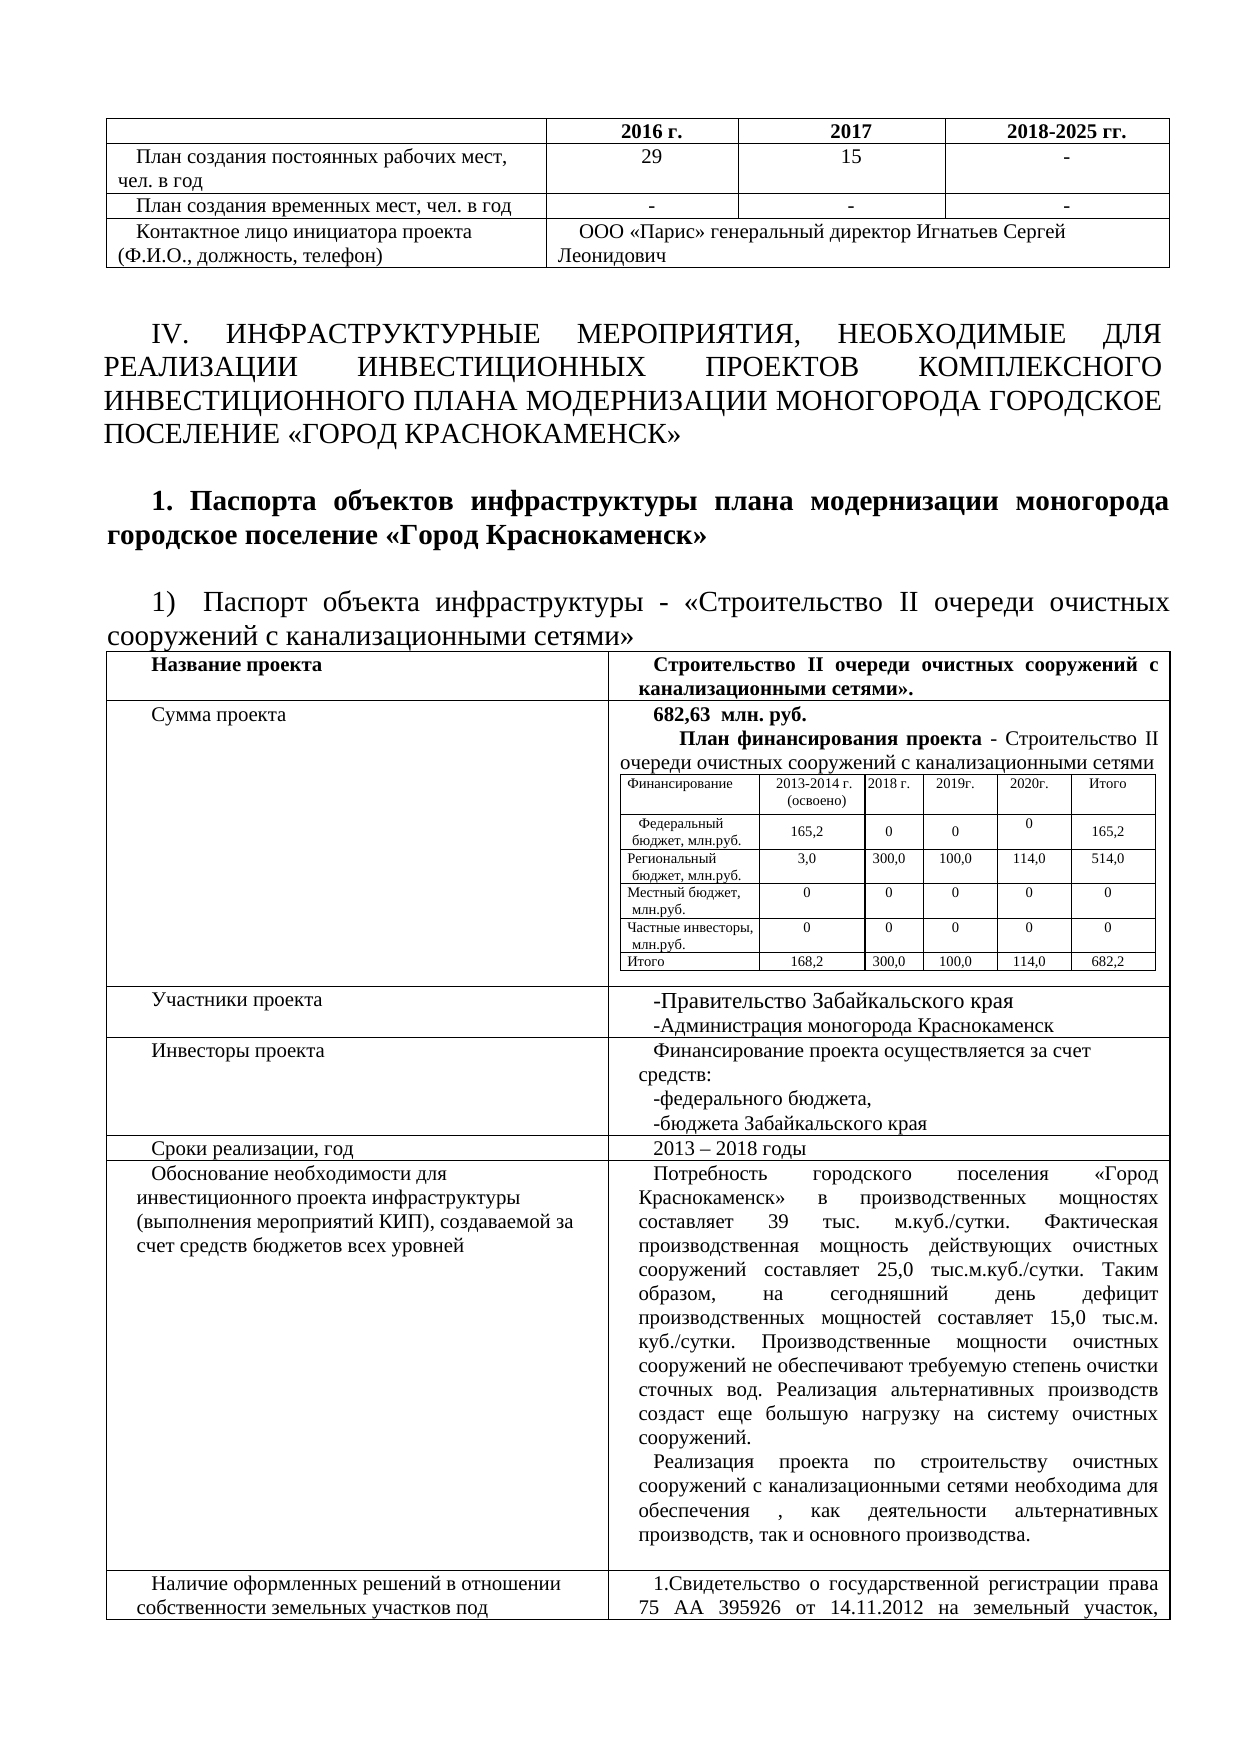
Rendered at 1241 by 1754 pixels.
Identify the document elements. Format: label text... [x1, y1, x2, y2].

table_cell 2017 [739, 119, 945, 143]
table_cell 29 [547, 144, 738, 192]
table_cell - [946, 144, 1169, 192]
table_cell Контактное лицо инициатора проекта (Ф.И.О., должность, телефон) [107, 219, 546, 267]
table_cell 2018-2025 гг. [946, 119, 1169, 143]
table_cell План создания постоянных рабочих мест, чел. в год [107, 144, 546, 192]
table_cell - [547, 194, 738, 217]
table_header IV. ИНФРАСТРУКТУРНЫЕ МЕРОПРИЯТИЯ, НЕОБХОДИМЫЕ ДЛЯ РЕАЛИЗАЦИИ ИНВЕСТИЦИОННЫХ ПРОЕКТОВ КОМПЛЕКСНОГО ИНВЕСТИЦИОННОГО ПЛАНА МОДЕРНИЗАЦИИ МОНОГОРОДА ГОРОДСКОЕ ПОСЕЛЕНИЕ «ГОРОД КРАСНОКАМЕНСК» [0, 316, 1214, 450]
table_cell [107, 119, 546, 143]
table_cell 2016 г. [547, 119, 738, 143]
table_cell - [739, 194, 945, 217]
table_cell 15 [739, 144, 945, 192]
table_cell План создания временных мест, чел. в год [107, 194, 546, 217]
table_cell ООО «Парис» генеральный директор Игнатьев Сергей Леонидович [547, 219, 1169, 267]
table_cell - [946, 194, 1169, 217]
